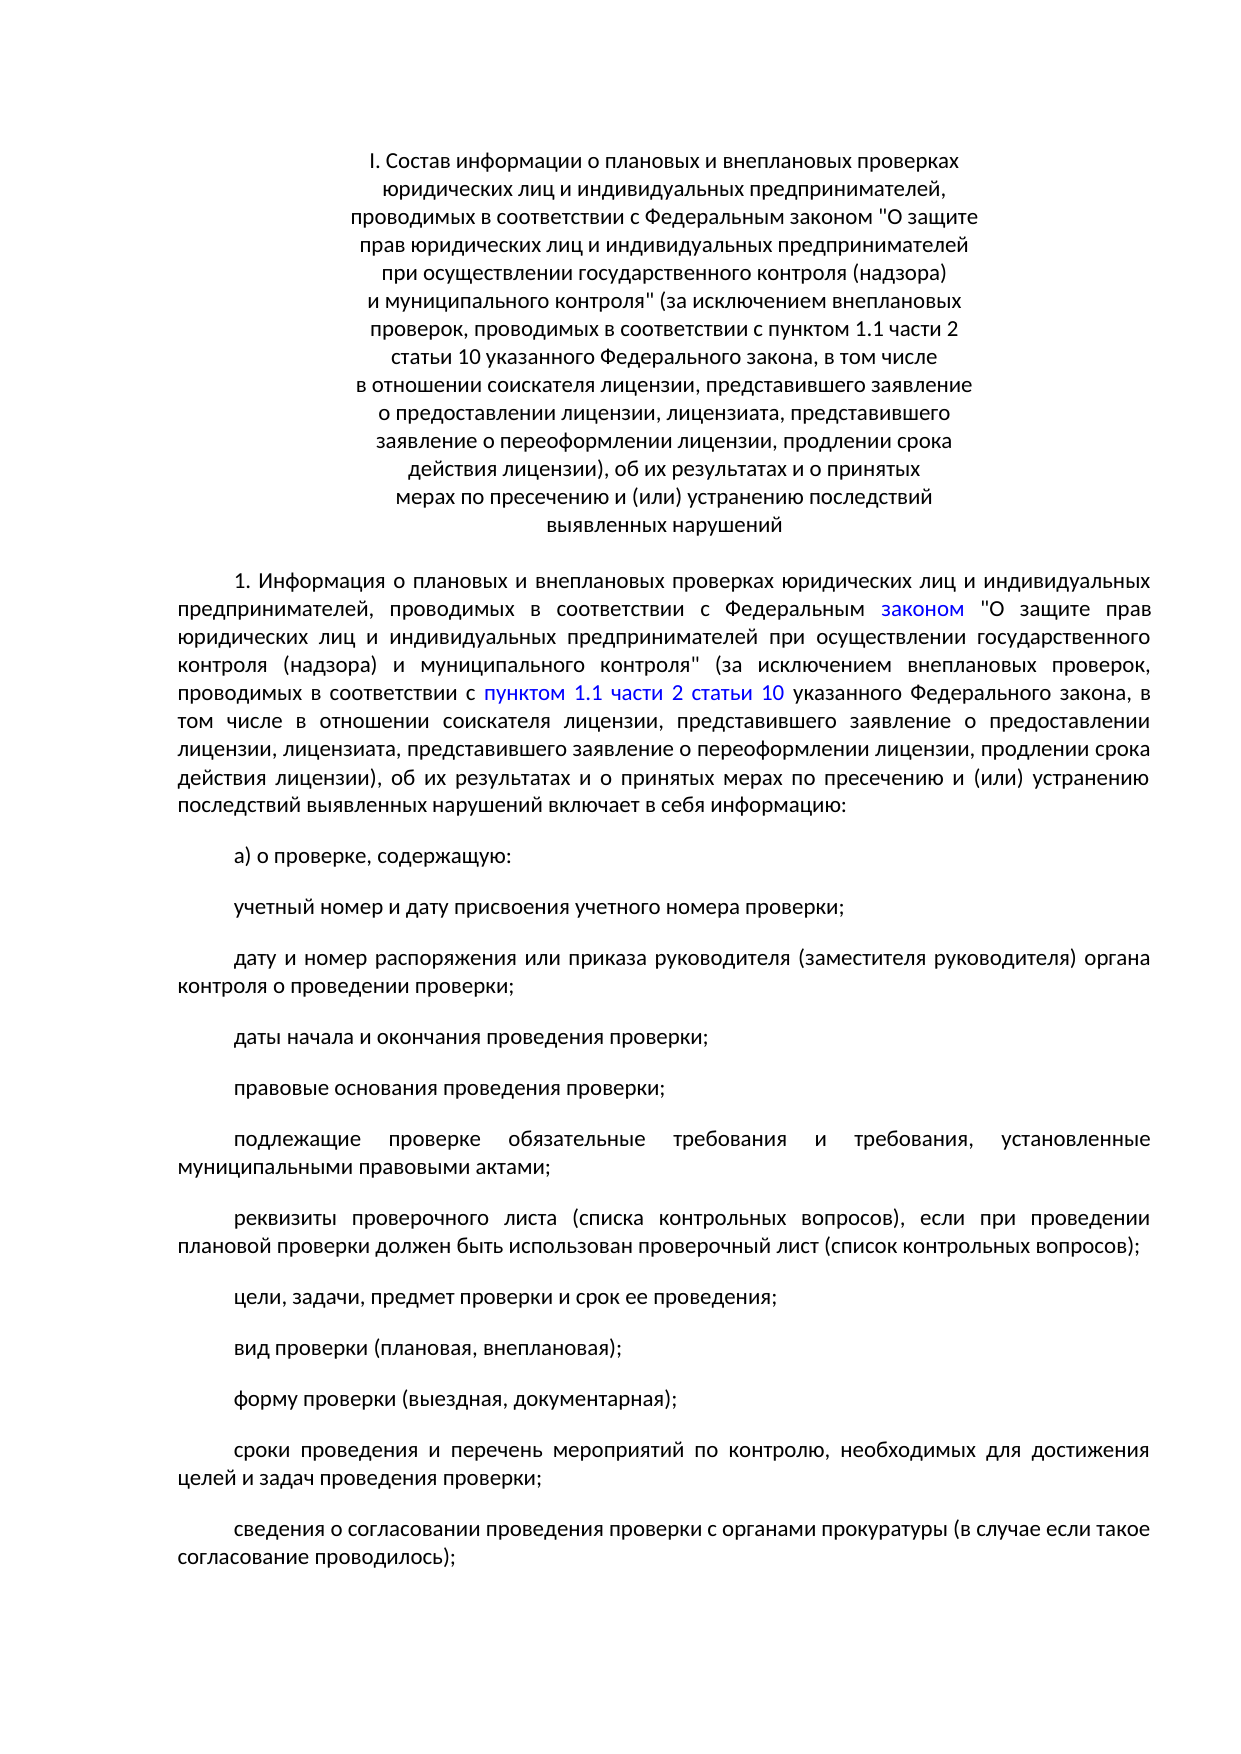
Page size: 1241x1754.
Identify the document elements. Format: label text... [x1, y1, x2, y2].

text а) о проверке, содержащую: [177, 842, 1152, 869]
text мерах по пресечению и (или) устранению последствий [177, 482, 1152, 510]
text проверок, проводимых в соответствии с пунктом 1.1 части 2 [177, 314, 1152, 342]
text статьи 10 указанного Федерального закона, в том числе [177, 342, 1152, 370]
text дату и номер распоряжения или приказа руководителя (заместителя руководителя) органа контроля о проведении проверки; [177, 943, 1152, 999]
text правовые основания проведения проверки; [177, 1073, 1152, 1101]
text I. Состав информации о плановых и внеплановых проверках [177, 146, 1152, 174]
text 1. Информация о плановых и внеплановых проверках юридических лиц и индивидуальных предпринимателей, проводимых в соответствии с Федеральным законом "О защите прав юридических лиц и индивидуальных предпринимателей при осуществлении государственного контроля (надзора) и муниципального контроля" (за исключением внеплановых проверок, проводимых в соответствии с пунктом 1.1 части 2 статьи 10 указанного Федерального закона, в том числе в отношении соискателя лицензии, представившего заявление о предоставлении лицензии, лицензиата, представившего заявление о переоформлении лицензии, продлении срока действия лицензии), об их результатах и о принятых мерах по пресечению и (или) устранению последствий выявленных нарушений включает в себя информацию: [177, 566, 1152, 819]
text при осуществлении государственного контроля (надзора) [177, 258, 1152, 286]
text и муниципального контроля" (за исключением внеплановых [177, 286, 1152, 314]
text действия лицензии), об их результатах и о принятых [177, 454, 1152, 482]
text реквизиты проверочного листа (списка контрольных вопросов), если при проведении плановой проверки должен быть использован проверочный лист (список контрольных вопросов); [177, 1203, 1152, 1259]
text форму проверки (выездная, документарная); [177, 1384, 1152, 1412]
text цели, задачи, предмет проверки и срок ее проведения; [177, 1282, 1152, 1310]
text в отношении соискателя лицензии, представившего заявление [177, 370, 1152, 398]
text учетный номер и дату присвоения учетного номера проверки; [177, 892, 1152, 921]
text вид проверки (плановая, внеплановая); [177, 1333, 1152, 1361]
text проводимых в соответствии с Федеральным законом "О защите [177, 202, 1152, 230]
text юридических лиц и индивидуальных предпринимателей, [177, 174, 1152, 202]
text подлежащие проверке обязательные требования и требования, установленные муниципальными правовыми актами; [177, 1124, 1152, 1180]
text прав юридических лиц и индивидуальных предпринимателей [177, 230, 1152, 258]
text о предоставлении лицензии, лицензиата, представившего [177, 398, 1152, 426]
text даты начала и окончания проведения проверки; [177, 1022, 1152, 1050]
text сведения о согласовании проведения проверки с органами прокуратуры (в случае если такое согласование проводилось); [177, 1514, 1152, 1570]
text сроки проведения и перечень мероприятий по контролю, необходимых для достижения целей и задач проведения проверки; [177, 1435, 1152, 1491]
text заявление о переоформлении лицензии, продлении срока [177, 426, 1152, 454]
text выявленных нарушений [177, 510, 1152, 538]
